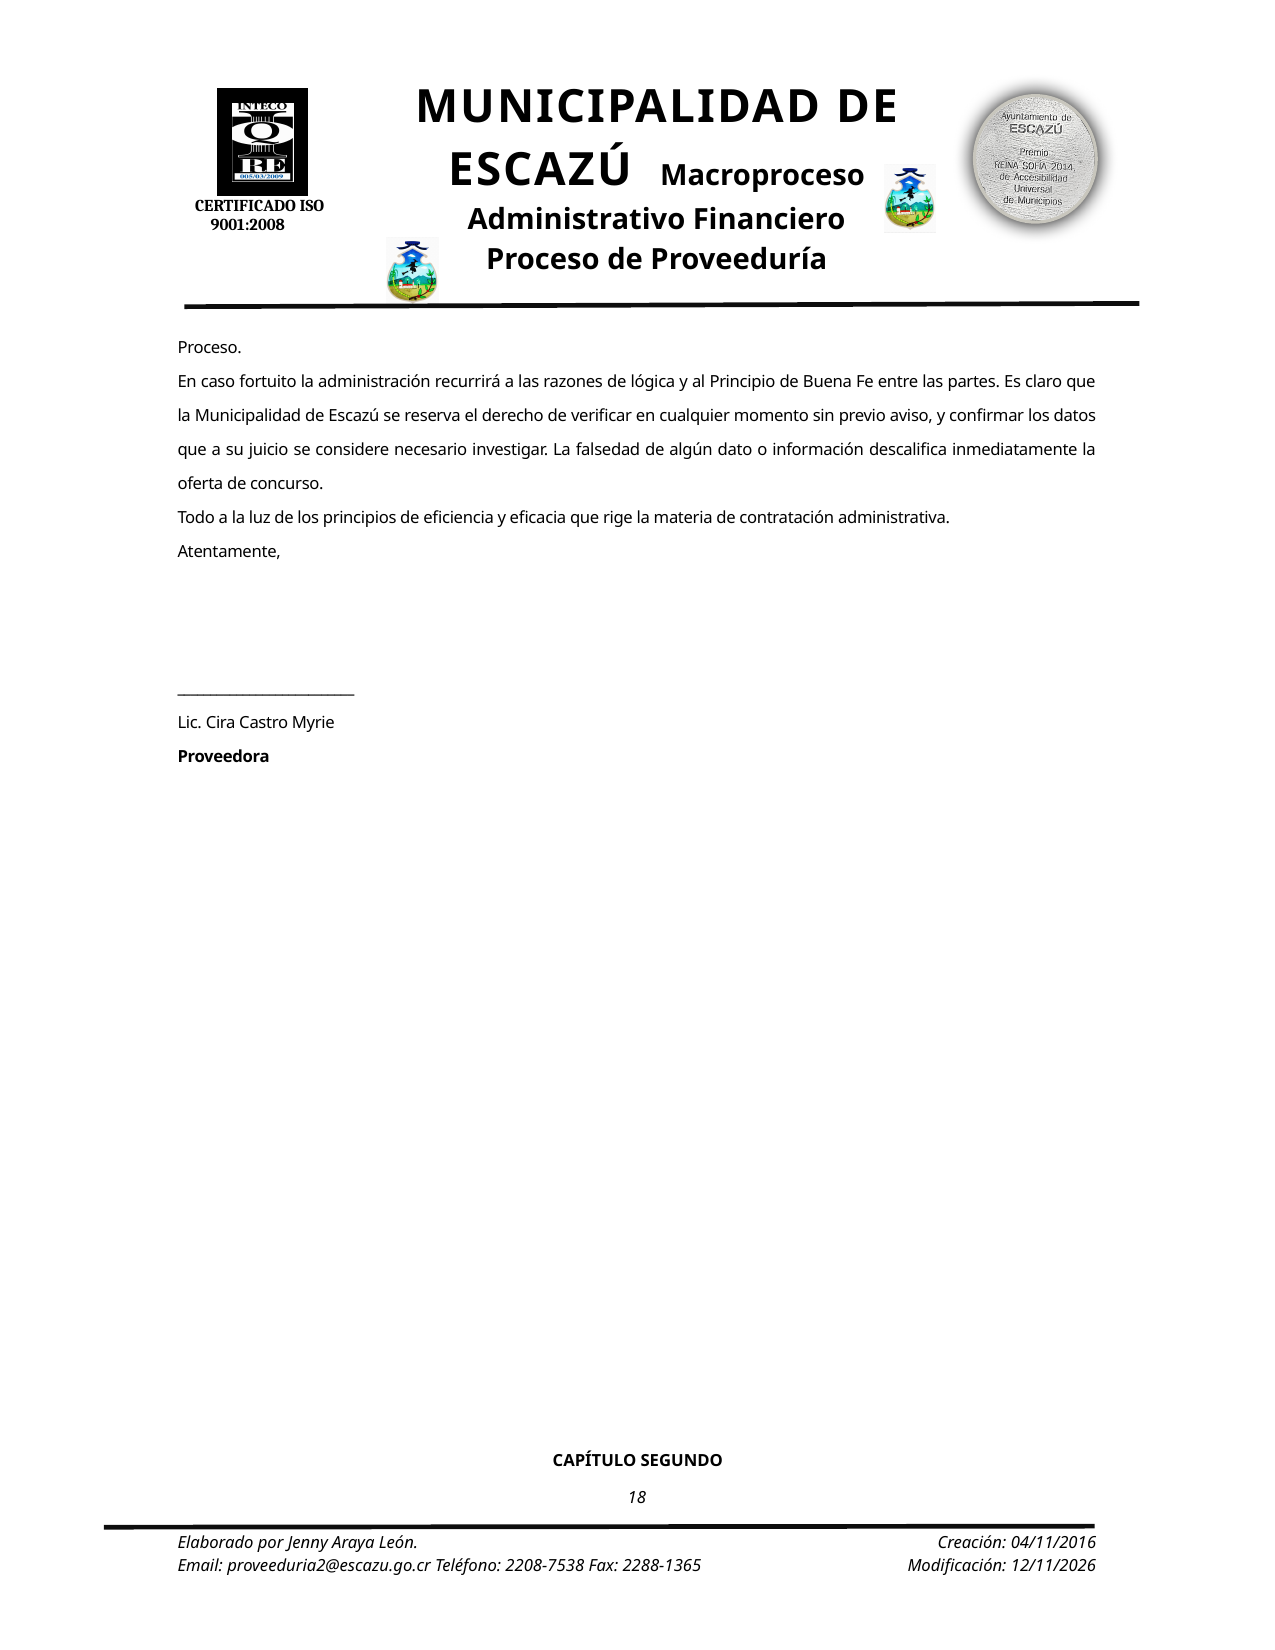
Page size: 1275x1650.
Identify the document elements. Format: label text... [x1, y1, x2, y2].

text Proveedora [177, 744, 1098, 767]
text En caso fortuito la administración recurrirá a las razones de lógica y al Principio de Buena Fe entre las partes. Es claro que la Municipalidad de Escazú se reserva el derecho de verificar en cualquier momento sin previo aviso, y confirmar los datos que a su juicio se considere necesario investigar. La falsedad de algún dato o información descalifica inmediatamente la oferta de concurso. [177, 369, 1098, 494]
text Lic. Cira Castro Myrie [177, 710, 1098, 733]
picture [977, 98, 1094, 220]
text Todo a la luz de los principios de eficiencia y eficacia que rige la materia de contratación administrativa. [177, 506, 1098, 528]
picture [884, 164, 936, 233]
text ___________________________ [177, 676, 1098, 699]
picture [386, 237, 439, 303]
text CAPÍTULO SEGUNDO [177, 1448, 1098, 1471]
picture [232, 103, 294, 182]
text Atentamente, [177, 540, 1098, 563]
